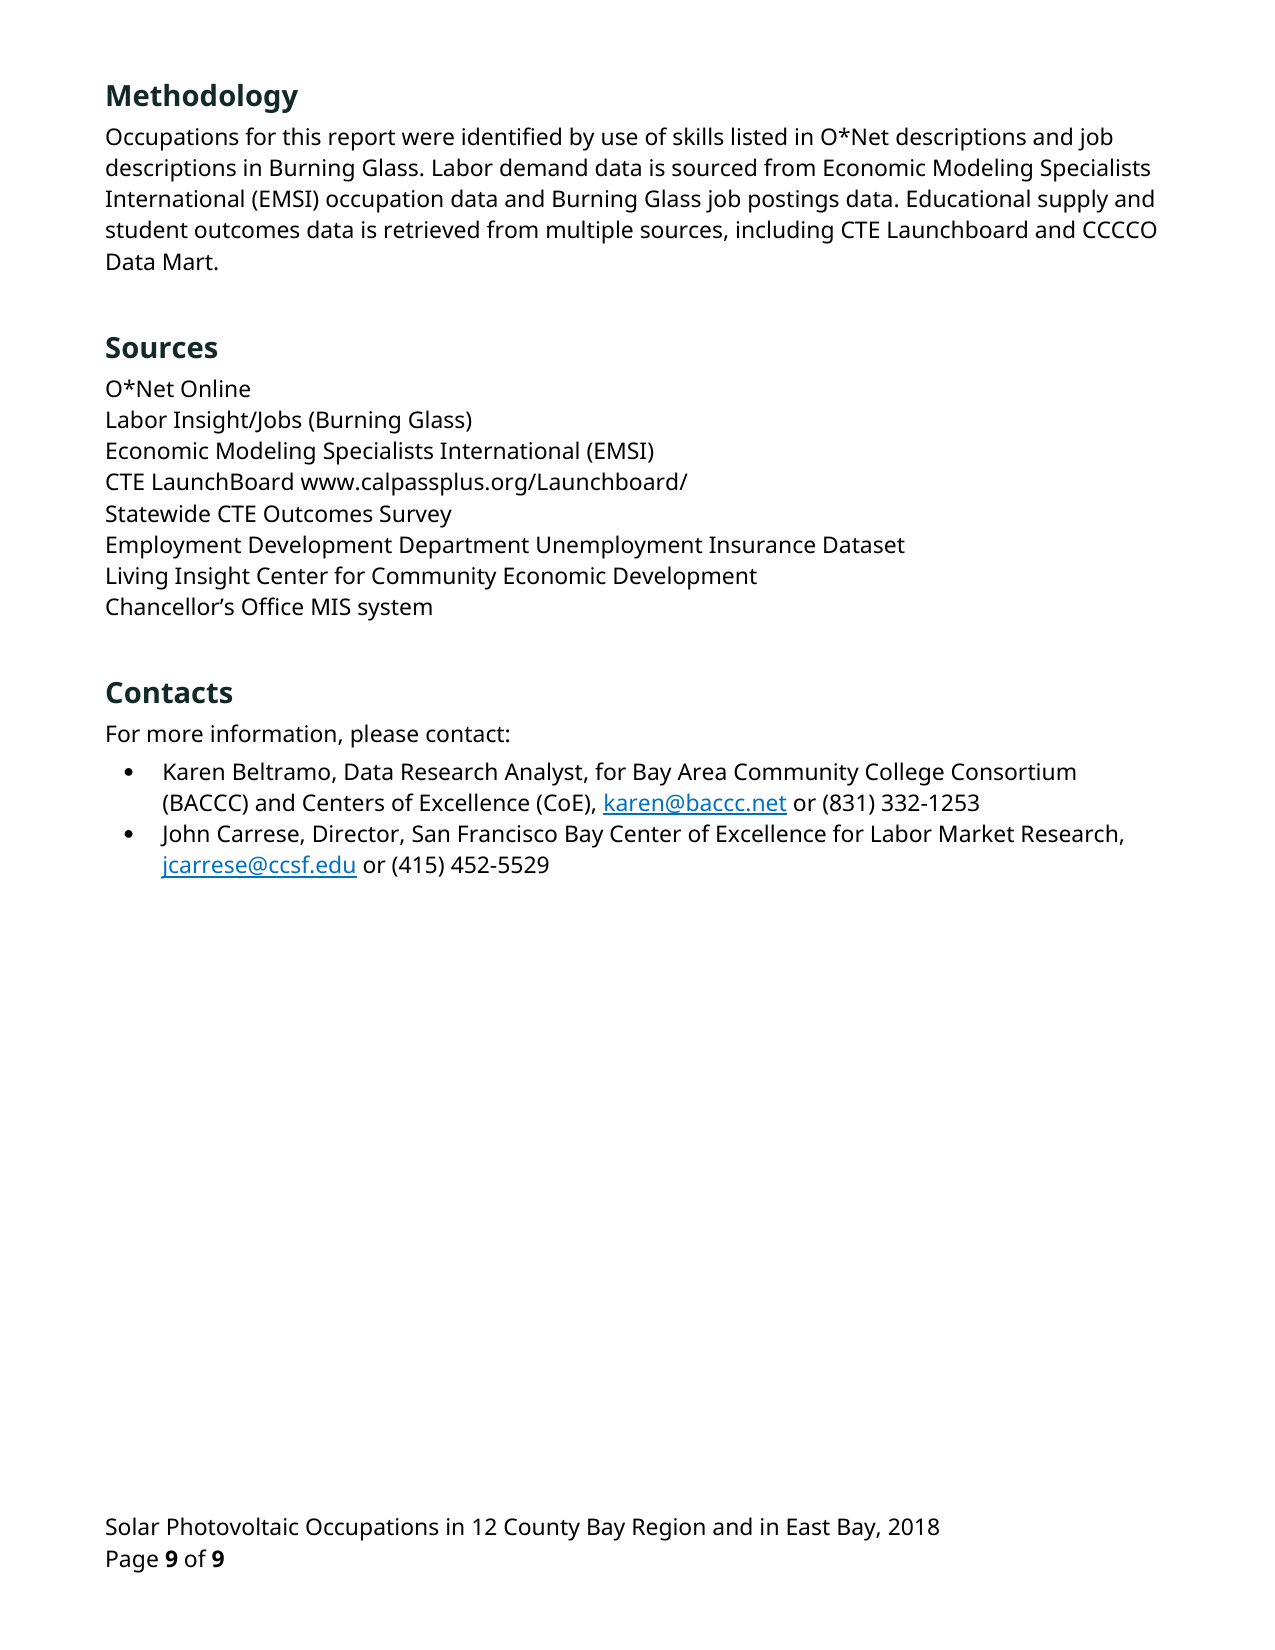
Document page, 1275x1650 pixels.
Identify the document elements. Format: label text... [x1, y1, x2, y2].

text O*Net Online [105, 372, 1170, 404]
list Karen Beltramo, Data Research Analyst, for Bay Area Community College Consortium (BACCC) and Centers of Excellence (CoE), karen@baccc.net or (831) 332-1253 [124, 756, 1170, 818]
text Economic Modeling Specialists International (EMSI) [105, 435, 1170, 466]
subtitle Sources [105, 327, 1170, 367]
list John Carrese, Director, San Francisco Bay Center of Excellence for Labor Market Research, jcarrese@ccsf.edu or (415) 452-5529 [124, 818, 1170, 881]
text Living Insight Center for Community Economic Development [105, 560, 1170, 591]
subtitle Methodology [105, 75, 1170, 115]
text Occupations for this report were identified by use of skills listed in O*Net descriptions and job descriptions in Burning Glass. Labor demand data is sourced from Economic Modeling Specialists International (EMSI) occupation data and Burning Glass job postings data. Educational supply and student outcomes data is retrieved from multiple sources, including CTE Launchboard and CCCCO Data Mart. [105, 121, 1170, 277]
text CTE LaunchBoard www.calpassplus.org/Launchboard/ [105, 466, 1170, 497]
subtitle Contacts [105, 672, 1170, 712]
text For more information, please contact: [105, 718, 1170, 749]
text Statewide CTE Outcomes Survey [105, 497, 1170, 529]
text Labor Insight/Jobs (Burning Glass) [105, 404, 1170, 435]
text Chancellor’s Office MIS system [105, 591, 1170, 622]
text Employment Development Department Unemployment Insurance Dataset [105, 529, 1170, 560]
